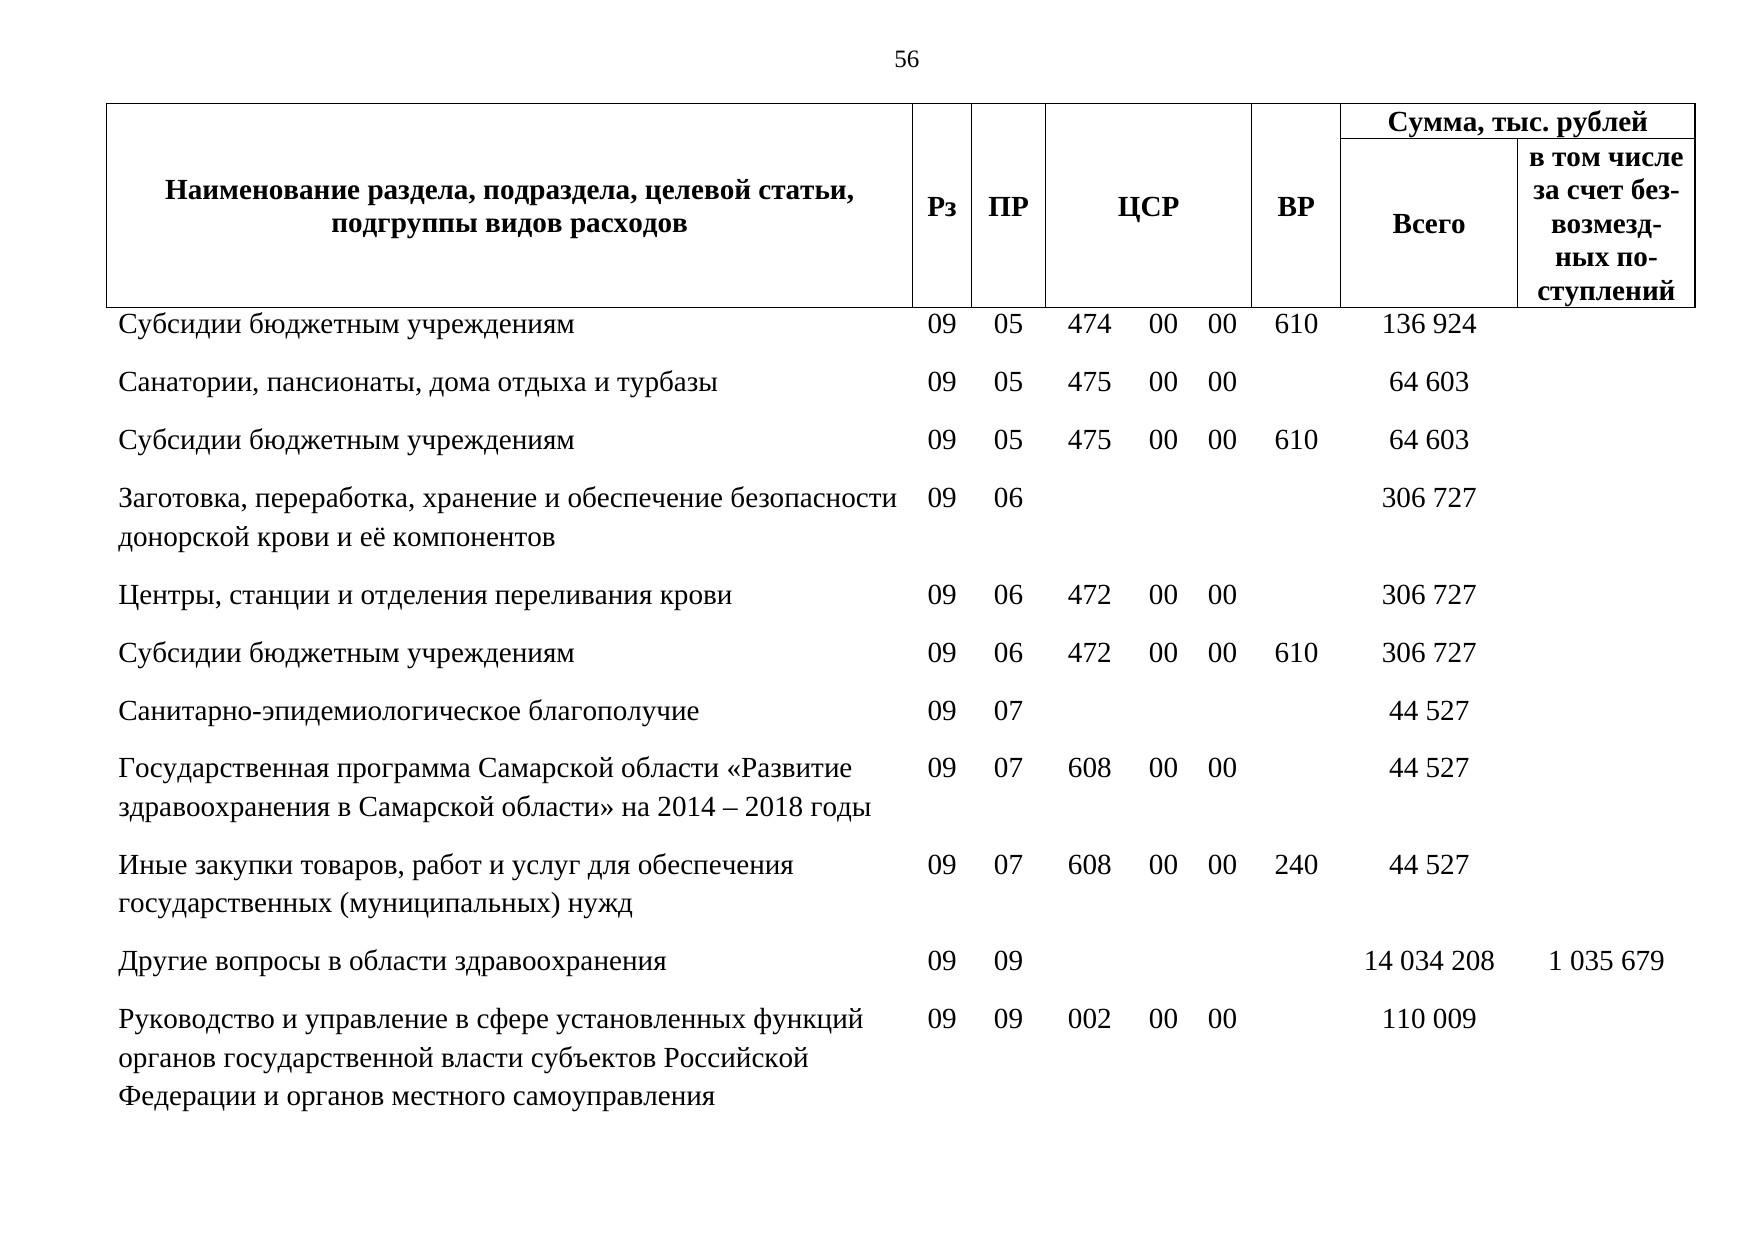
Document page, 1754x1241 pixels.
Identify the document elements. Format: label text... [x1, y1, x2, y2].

table_header Сумма, тыс. рублей [1341, 104, 1694, 138]
table_header Наименование раздела, подраздела, целевой статьи, подгруппы видов расходов [107, 104, 912, 307]
table_cell Всего [1341, 139, 1517, 307]
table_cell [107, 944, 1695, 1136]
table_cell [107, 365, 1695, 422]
table_header Рз [913, 104, 971, 307]
table_header ВР [1252, 104, 1340, 307]
table_header ЦСР [1046, 104, 1251, 307]
table_cell в том числе за счет безвозмездных поступлений [1518, 139, 1694, 307]
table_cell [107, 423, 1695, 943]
table_header ПР [972, 104, 1045, 307]
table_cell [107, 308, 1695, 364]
